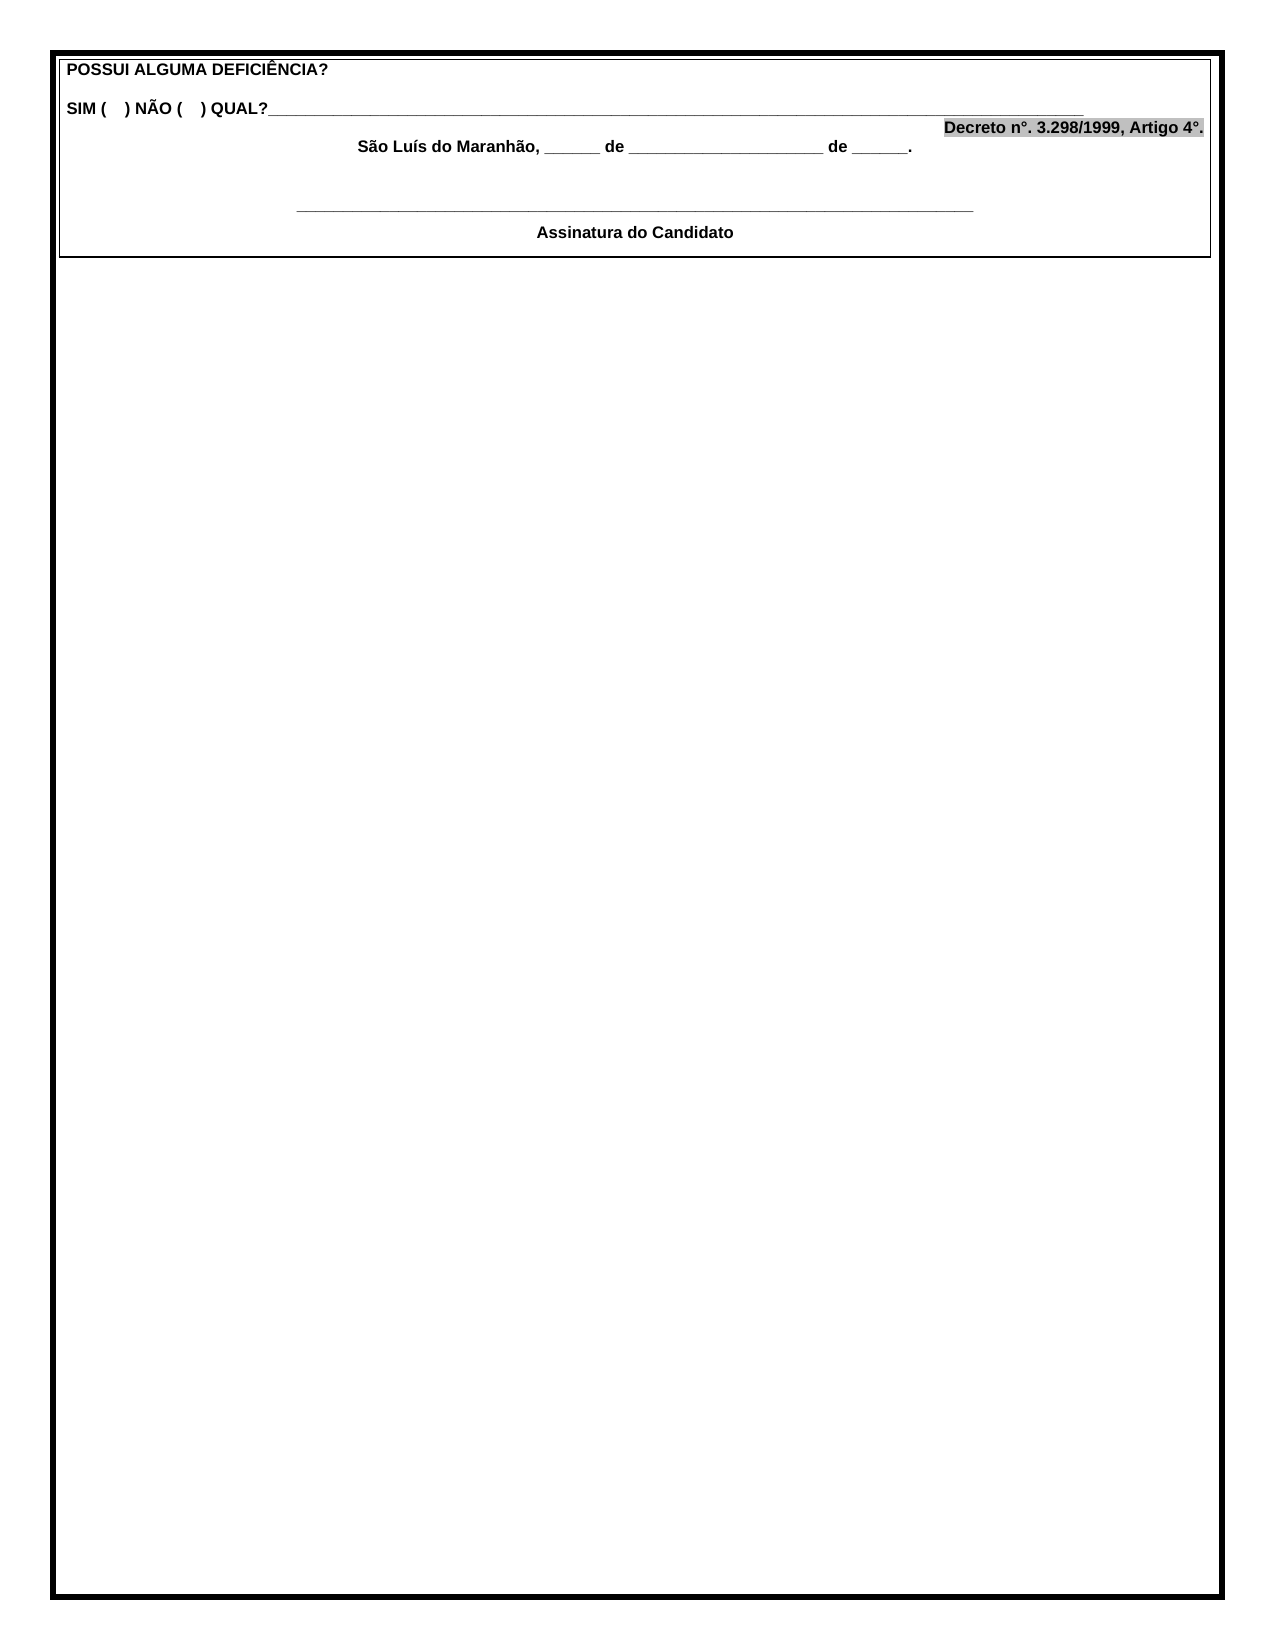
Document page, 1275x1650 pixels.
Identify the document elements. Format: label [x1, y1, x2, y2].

table_cell [60, 60, 1210, 256]
